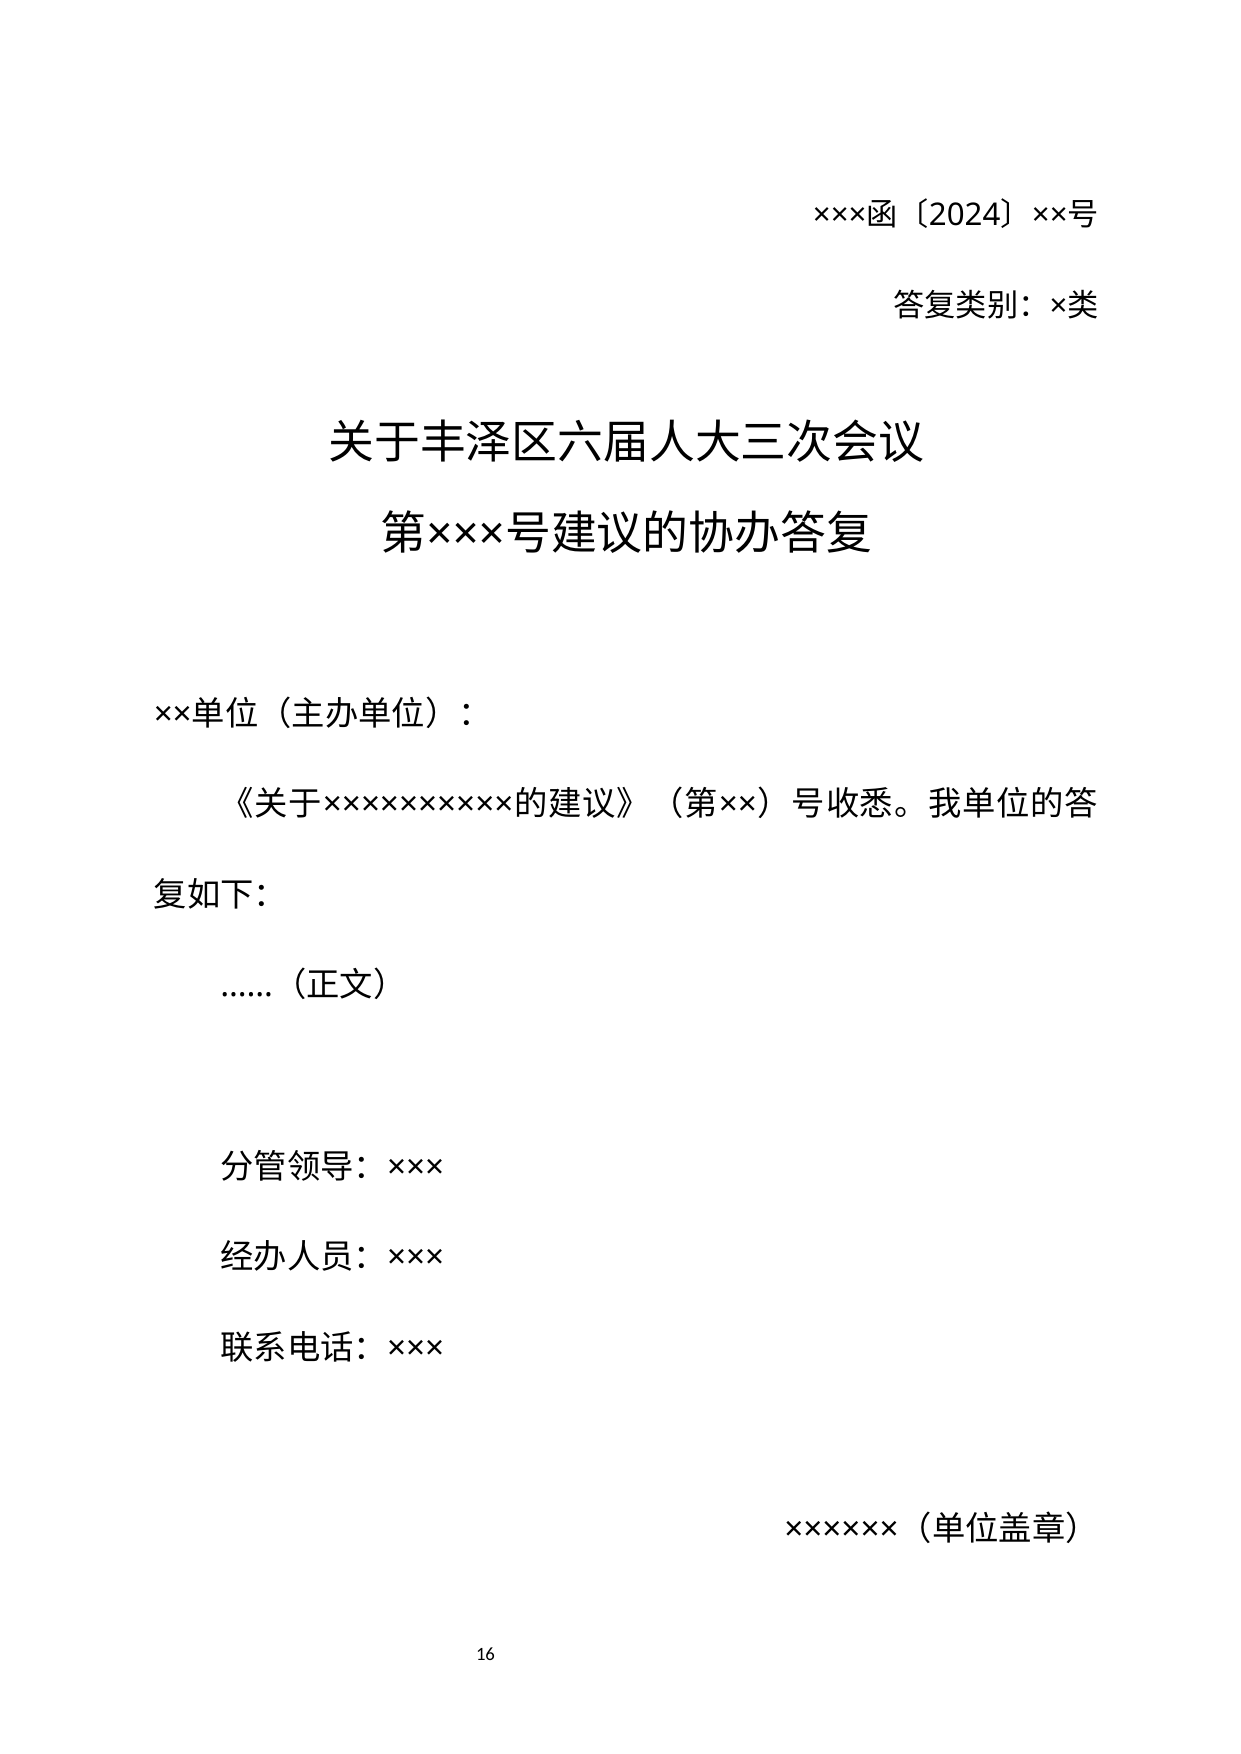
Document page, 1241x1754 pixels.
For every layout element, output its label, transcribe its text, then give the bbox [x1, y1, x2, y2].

text ……（正文） [153, 937, 1098, 1028]
text ×××函〔2024〕××号 [153, 167, 1098, 257]
text 分管领导：××× [153, 1118, 1098, 1209]
text ××××××（单位盖章） [153, 1481, 1098, 1571]
text 《关于××××××××××的建议》（第××）号收悉。我单位的答复如下： [153, 756, 1098, 937]
text 联系电话：××× [153, 1299, 1098, 1390]
text 第×××号建议的协办答复 [153, 484, 1098, 574]
text 关于丰泽区六届人大三次会议 [153, 393, 1098, 484]
text 经办人员：××× [153, 1209, 1098, 1299]
text 答复类别：×类 [153, 257, 1098, 348]
text ××单位（主办单位）： [153, 665, 1098, 756]
